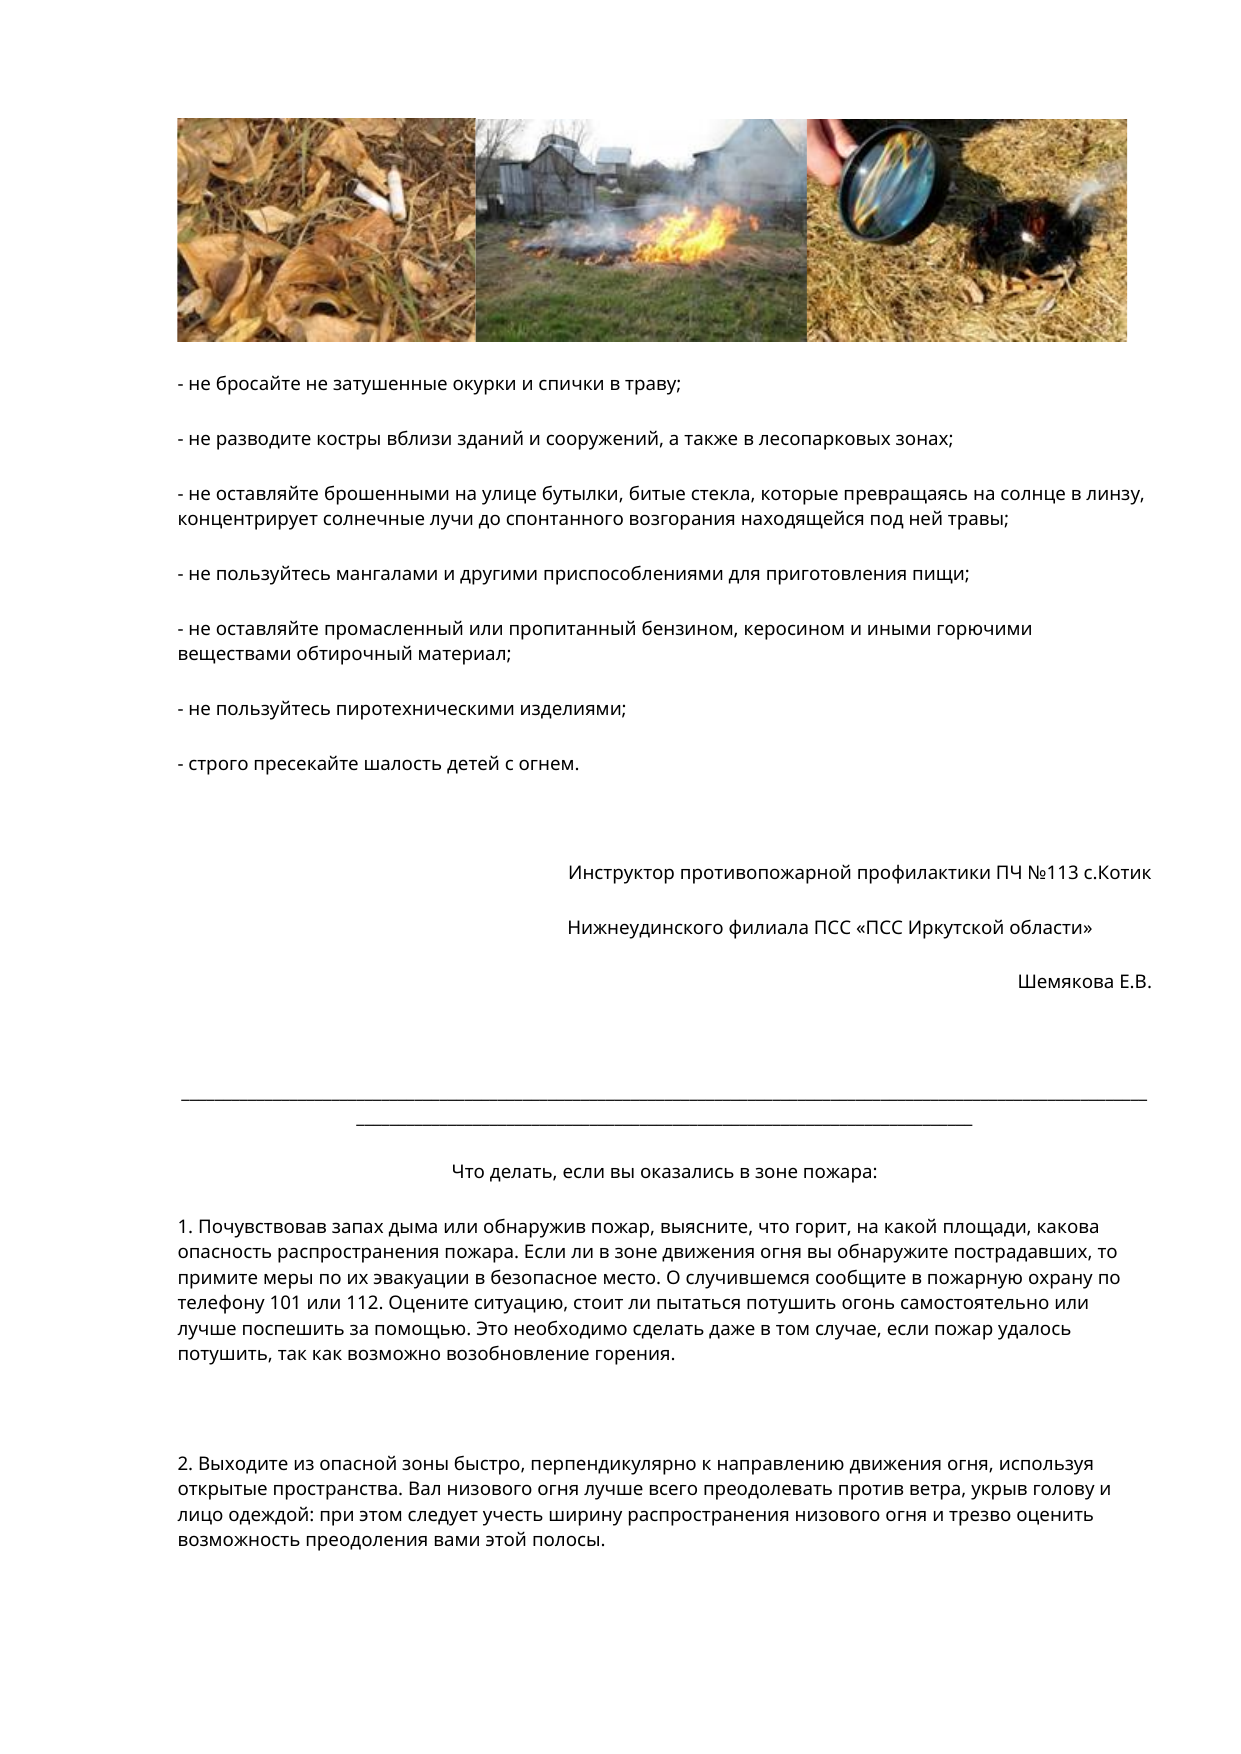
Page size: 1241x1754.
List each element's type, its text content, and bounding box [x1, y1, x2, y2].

text - не оставляйте промасленный или пропитанный бензином, керосином и иными горючими веществами обтирочный материал; [177, 615, 1152, 666]
text Инструктор противопожарной профилактики ПЧ №113 с.Котик [177, 859, 1152, 885]
text - не оставляйте брошенными на улице бутылки, битые стекла, которые превращаясь на солнце в линзу, концентрирует солнечные лучи до спонтанного возгорания находящейся под ней травы; [177, 480, 1152, 531]
picture [177, 118, 1128, 342]
text ______________________________________________________________________________________________________________________________________________________________________________________________ [177, 1078, 1152, 1129]
text - не разводите костры вблизи зданий и сооружений, а также в лесопарковых зонах; [177, 425, 1152, 451]
text 1. Почувствовав запах дыма или обнаружив пожар, выясните, что горит, на какой площади, какова опасность распространения пожара. Если ли в зоне движения огня вы обнаружите пострадавших, то примите меры по их эвакуации в безопасное место. О случившемся сообщите в пожарную охрану по телефону 101 или 112. Оцените ситуацию, стоит ли пытаться потушить огонь самостоятельно или лучше поспешить за помощью. Это необходимо сделать даже в том случае, если пожар удалось потушить, так как возможно возобновление горения. [177, 1213, 1152, 1366]
text - строго пресекайте шалость детей с огнем. [177, 750, 1152, 775]
text 2. Выходите из опасной зоны быстро, перпендикулярно к направлению движения огня, используя открытые пространства. Вал низового огня лучше всего преодолевать против ветра, укрыв голову и лицо одеждой: при этом следует учесть ширину распространения низового огня и трезво оценить возможность преодоления вами этой полосы. [177, 1450, 1152, 1552]
text Что делать, если вы оказались в зоне пожара: [177, 1158, 1152, 1184]
text - не пользуйтесь пиротехническими изделиями; [177, 695, 1152, 721]
text Шемякова Е.В. [177, 969, 1152, 994]
text Нижнеудинского филиала ПСС «ПСС Иркутской области» [177, 914, 1152, 939]
text - не бросайте не затушенные окурки и спички в траву; [177, 371, 1152, 396]
text - не пользуйтесь мангалами и другими приспособлениями для приготовления пищи; [177, 560, 1152, 586]
